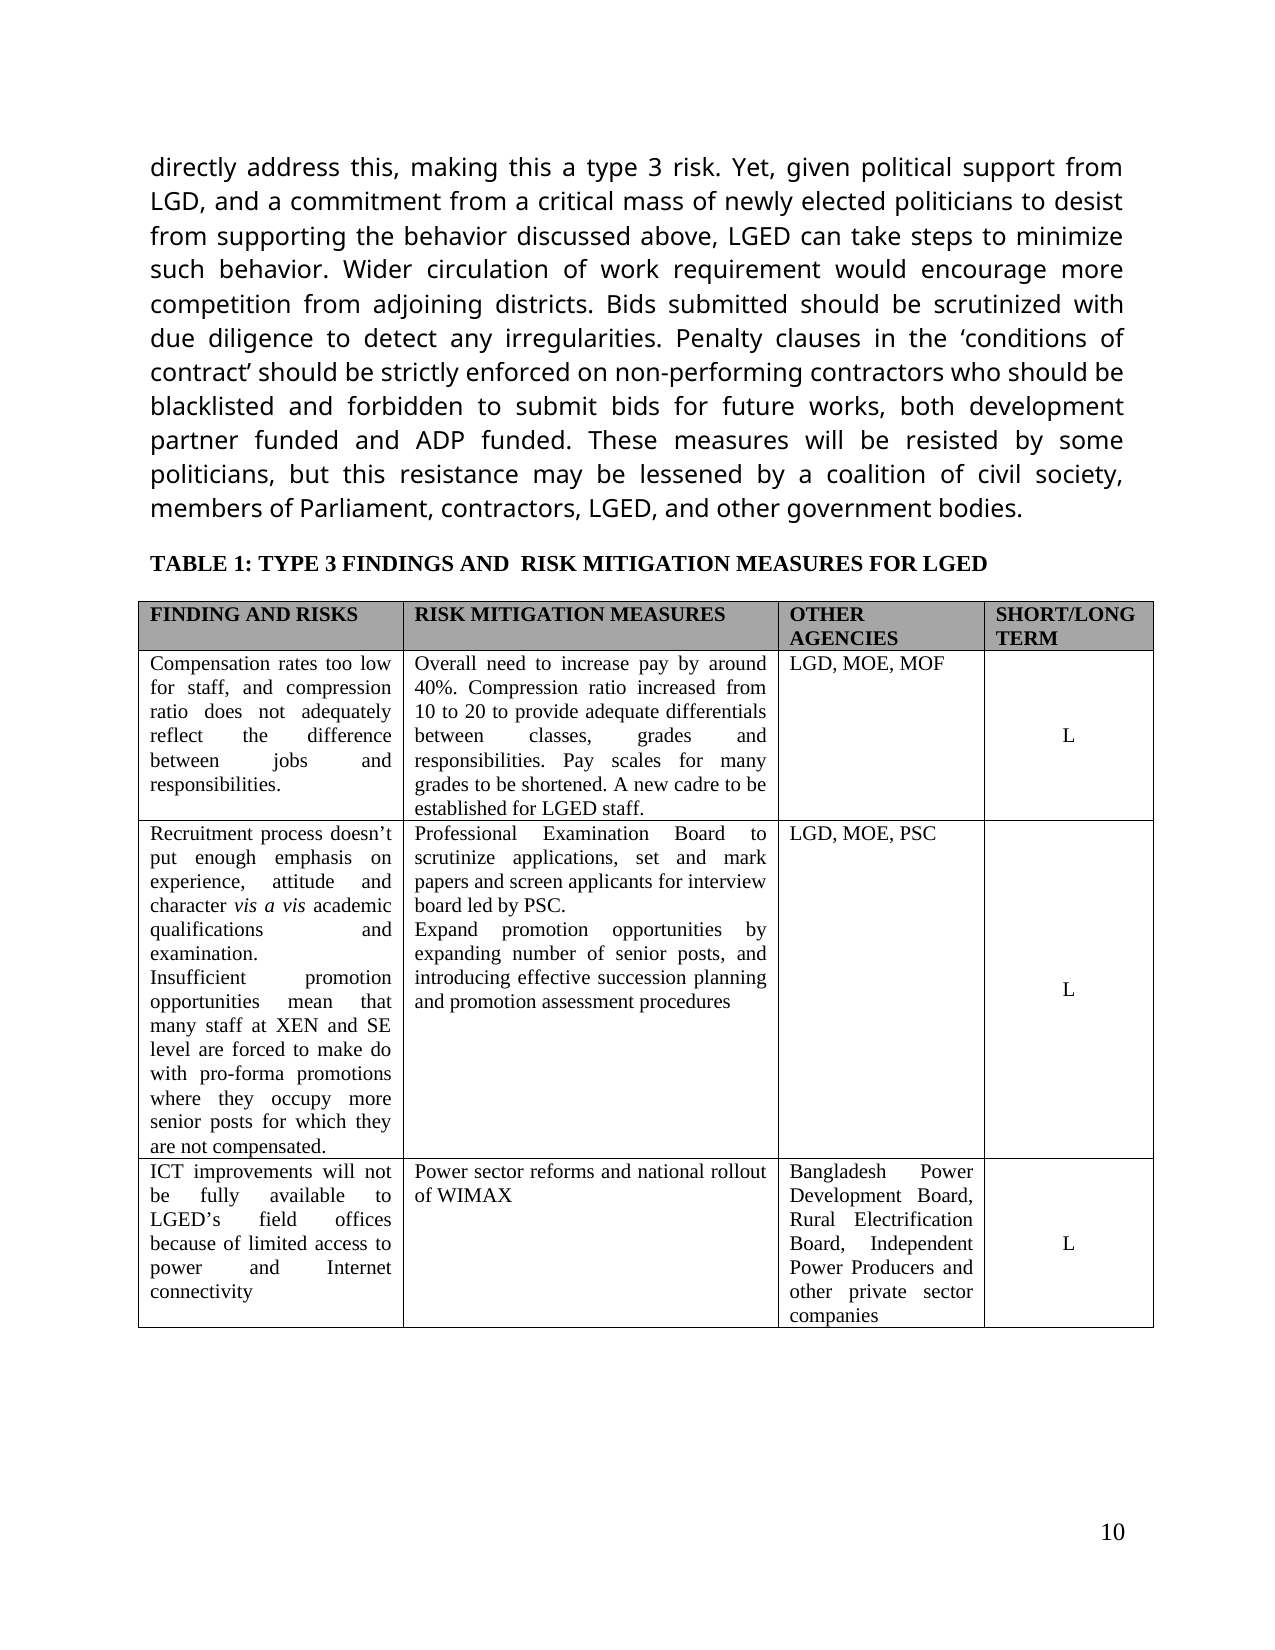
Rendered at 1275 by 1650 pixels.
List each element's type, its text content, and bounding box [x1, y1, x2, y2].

table_cell Bangladesh Power Development Board, Rural Electrification Board, Independent Power Producers and other private sector companies [779, 1159, 984, 1327]
table_cell Professional Examination Board to scrutinize applications, set and mark papers and screen applicants for interview board led by PSC. Expand promotion opportunities by expanding number of senior posts, and introducing effective succession planning and promotion assessment procedures [404, 821, 778, 1158]
table_cell LGD, MOE, PSC [779, 821, 984, 1158]
table_header OTHER AGENCIES [779, 602, 984, 650]
table_cell LGD, MOE, MOF [779, 651, 984, 820]
table_cell Compensation rates too low for staff, and compression ratio does not adequately reflect the difference between jobs and responsibilities. [139, 651, 403, 820]
table_cell Power sector reforms and national rollout of WIMAX [404, 1159, 778, 1327]
text TABLE 1: TYPE 3 FINDINGS AND RISK MITIGATION MEASURES FOR LGED [150, 550, 1125, 576]
table_header RISK MITIGATION MEASURES [404, 602, 778, 650]
table_cell ICT improvements will not be fully available to LGED’s field offices because of limited access to power and Internet connectivity [139, 1159, 403, 1327]
table_cell Overall need to increase pay by around 40%. Compression ratio increased from 10 to 20 to provide adequate differentials between classes, grades and responsibilities. Pay scales for many grades to be shortened. A new cadre to be established for LGED staff. [404, 651, 778, 820]
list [150, 150, 1125, 525]
table_cell L [985, 821, 1153, 1158]
table_cell L [985, 1159, 1153, 1327]
table_header SHORT/LONG TERM [985, 602, 1153, 650]
table_cell Recruitment process doesn’t put enough emphasis on experience, attitude and character vis a vis academic qualifications and examination. Insufficient promotion opportunities mean that many staff at XEN and SE level are forced to make do with pro-forma promotions where they occupy more senior posts for which they are not compensated. [139, 821, 403, 1158]
table_cell L [985, 651, 1153, 820]
table_header FINDING AND RISKS [139, 602, 403, 650]
